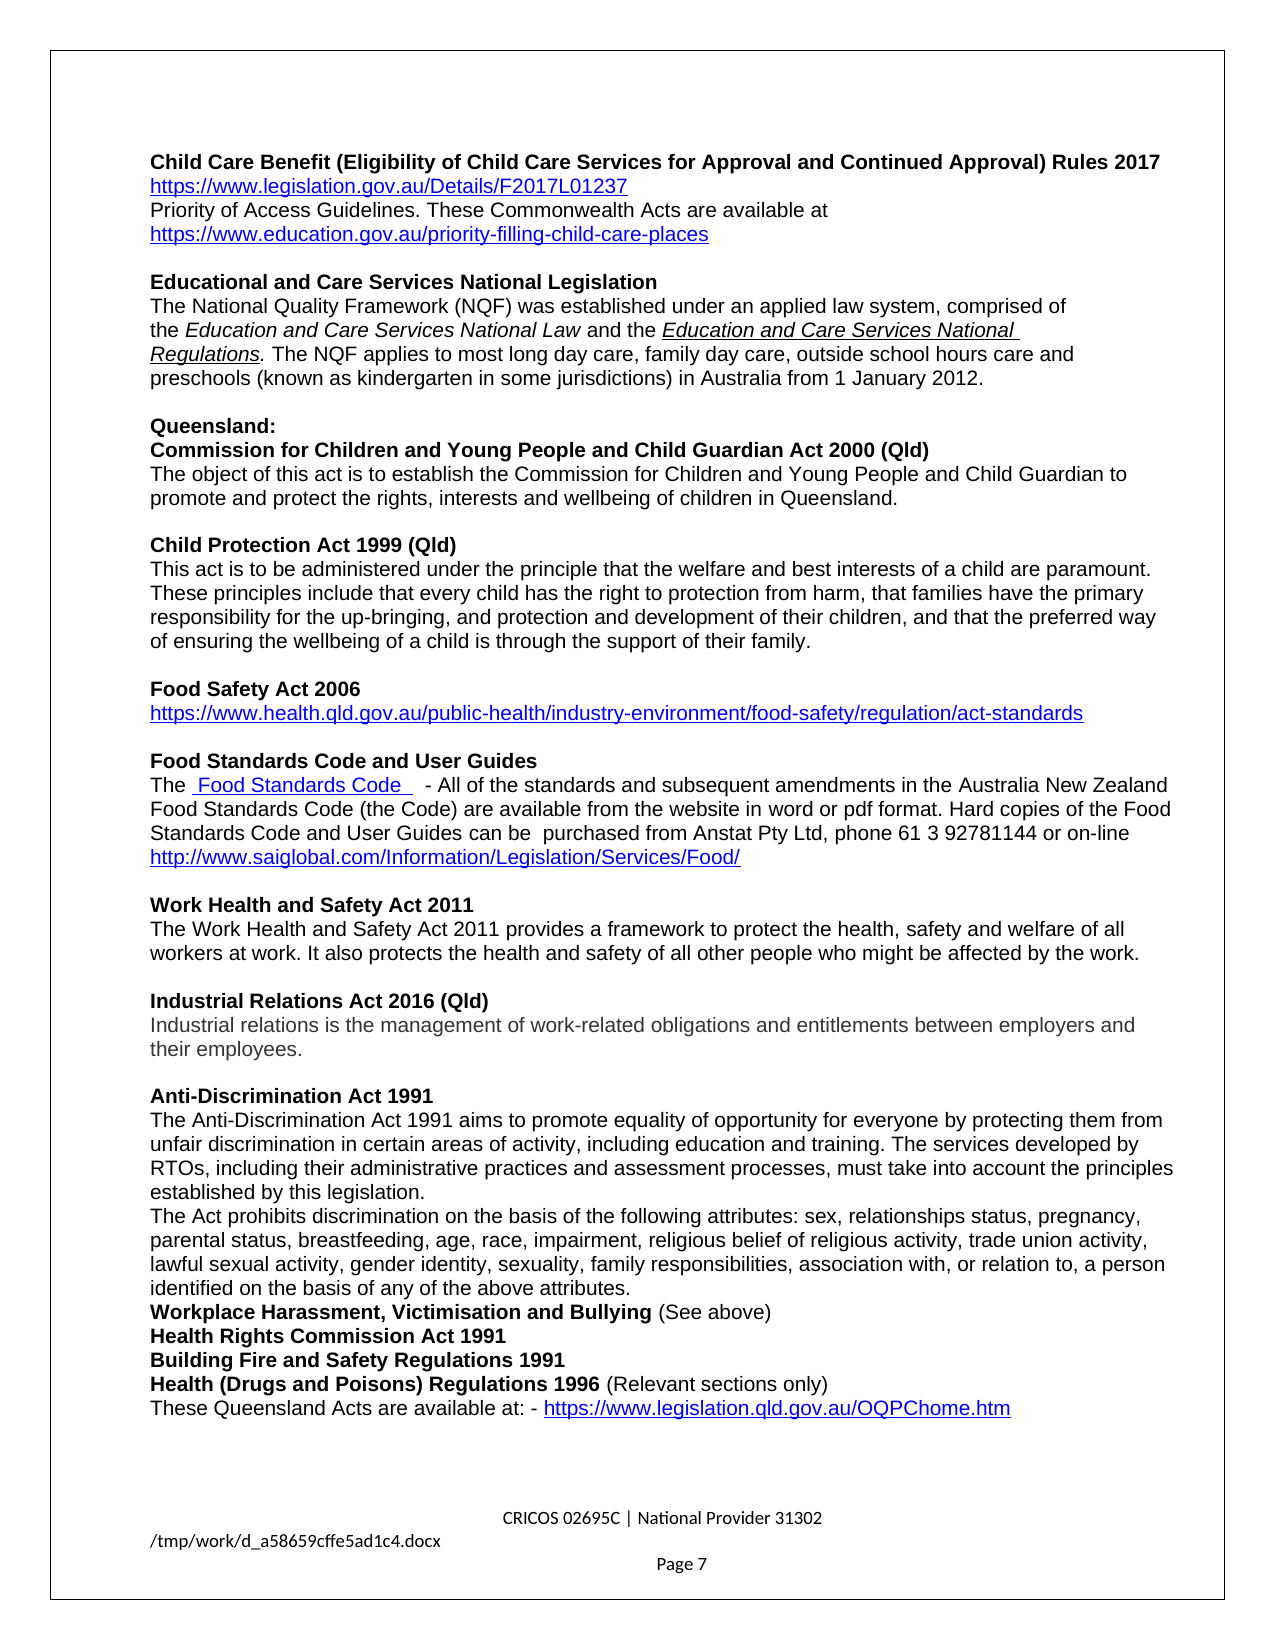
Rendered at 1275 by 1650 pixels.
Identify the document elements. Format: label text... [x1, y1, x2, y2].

text The Anti-Discrimination Act 1991 aims to promote equality of opportunity for everyone by protecting them from unfair discrimination in certain areas of activity, including education and training. The services developed by RTOs, including their administrative practices and assessment processes, must take into account the principles established by this legislation. [150, 1108, 1175, 1204]
text The object of this act is to establish the Commission for Children and Young People and Child Guardian to promote and protect the rights, interests and wellbeing of children in Queensland. [150, 461, 1175, 509]
text Anti-Discrimination Act 1991 [150, 1084, 1175, 1108]
text Queensland: [150, 413, 1175, 437]
text Educational and Care Services National Legislation [150, 270, 1175, 294]
text Industrial relations is the management of work-related obligations and entitlements between employers and their employees. [150, 1012, 1175, 1060]
text Building Fire and Safety Regulations 1991 [150, 1348, 1175, 1372]
text This act is to be administered under the principle that the welfare and best interests of a child are paramount. These principles include that every child has the right to protection from harm, that families have the primary responsibility for the up-bringing, and protection and development of their children, and that the preferred way of ensuring the wellbeing of a child is through the support of their family. [150, 557, 1175, 653]
text Workplace Harassment, Victimisation and Bullying (See above) [150, 1300, 1175, 1324]
text Food Standards Code and User Guides [150, 749, 1175, 773]
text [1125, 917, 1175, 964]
text The Food Standards Code - All of the standards and subsequent amendments in the Australia New Zealand Food Standards Code (the Code) are available from the website in word or pdf format. Hard copies of the Food Standards Code and User Guides can be purchased from Anstat Pty Ltd, phone 61 3 92781144 or on-line http://www.saiglobal.com/Information/Legislation/Services/Food/ [150, 773, 1175, 869]
text These Queensland Acts are available at: - https://www.legislation.qld.gov.au/OQPChome.htm [150, 1396, 1175, 1420]
text Child Protection Act 1999 (Qld) [150, 533, 1175, 557]
text Commission for Children and Young People and Child Guardian Act 2000 (Qld) [150, 437, 1175, 461]
text The Act prohibits discrimination on the basis of the following attributes: sex, relationships status, pregnancy, parental status, breastfeeding, age, race, impairment, religious belief of religious activity, trade union activity, lawful sexual activity, gender identity, sexuality, family responsibilities, association with, or relation to, a person identified on the basis of any of the above attributes. [150, 1204, 1175, 1300]
text Child Care Benefit (Eligibility of Child Care Services for Approval and Continued Approval) Rules 2017 https://www.legislation.gov.au/Details/F2017L01237 [150, 150, 1175, 198]
text Priority of Access Guidelines. These Commonwealth Acts are available at https://www.education.gov.au/priority-filling-child-care-places [150, 198, 1175, 246]
text Work Health and Safety Act 2011 [150, 893, 1175, 917]
text Food Safety Act 2006 [150, 677, 1175, 701]
text https://www.health.qld.gov.au/public-health/industry-environment/food-safety/regulation/act-standards [150, 701, 1175, 725]
text Health Rights Commission Act 1991 [150, 1324, 1175, 1348]
text Health (Drugs and Poisons) Regulations 1996 (Relevant sections only) [150, 1372, 1175, 1396]
text Industrial Relations Act 2016 (Qld) [150, 988, 1175, 1012]
